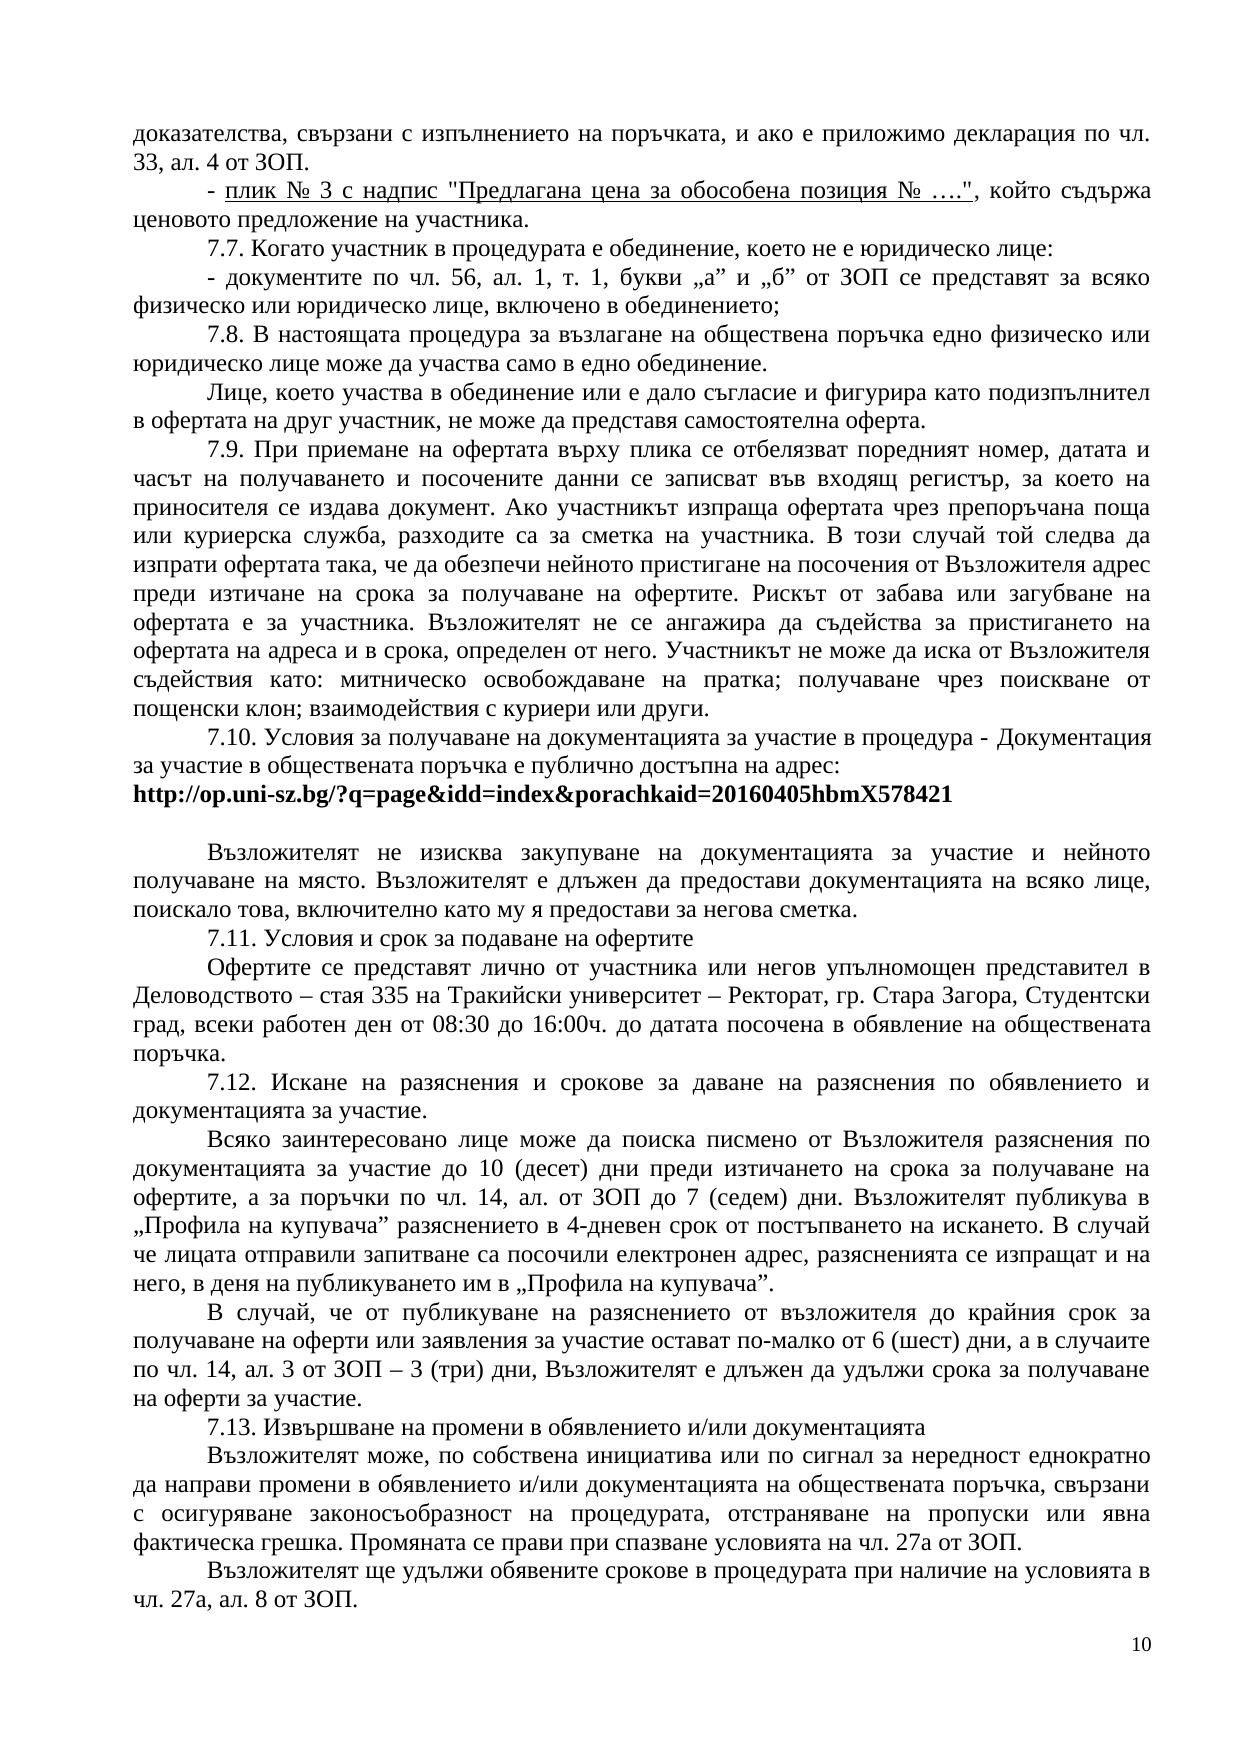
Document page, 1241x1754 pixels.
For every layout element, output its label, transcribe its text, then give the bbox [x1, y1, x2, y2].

text 7.8. В настоящата процедура за възлагане на обществена поръчка едно физическо или юридическо лице може да участва само в едно обединение. [133, 319, 1152, 377]
text - плик № 3 с надпис "Предлагана цена за обособена позиция № ….", който съдържа ценовото предложение на участника. [133, 176, 1152, 233]
text Лице, което участва в обединение или е дало съгласие и фигурира като подизпълнител в офертата на друг участник, не може да представя самостоятелна оферта. [133, 377, 1152, 434]
text 7.10. Условия за получаване на документацията за участие в процедура - Документация за участие в обществената поръчка е публично достъпна на адрес: [133, 722, 1152, 779]
text 7.9. При приемане на офертата върху плика се отбелязват поредният номер, датата и часът на получаването и посочените данни се записват във входящ регистър, за което на приносителя се издава документ. Ако участникът изпраща офертата чрез препоръчана поща или куриерска служба, разходите са за сметка на участника. В този случай той следва да изпрати офертата така, че да обезпечи нейното пристигане на посочения от Възложителя адрес преди изтичане на срока за получаване на офертите. Рискът от забава или загубване на офертата е за участника. Възложителят не се ангажира да съдейства за пристигането на офертата на адреса и в срока, определен от него. Участникът не може да иска от Възложителя съдействия като: митническо освобождаване на пратка; получаване чрез поискване от пощенски клон; взаимодействия с куриери или други. [133, 434, 1152, 722]
text Възложителят не изисква закупуване на документацията за участие и нейното получаване на място. Възложителят е длъжен да предостави документацията на всяко лице, поискало това, включително като му я предостави за негова сметка. [133, 837, 1152, 923]
text - документите по чл. 56, ал. 1, т. 1, букви „а” и „б” от ЗОП се представят за всяко физическо или юридическо лице, включено в обединението; [133, 262, 1152, 319]
text http://op.uni-sz.bg/?q=page&idd=index&porachkaid=20160405hbmX578421 [133, 779, 1152, 808]
text 7.7. Когато участник в процедурата е обединение, което не е юридическо лице: [133, 233, 1152, 262]
text Възложителят може, по собствена инициатива или по сигнал за нередност еднократно да направи промени в обявлението и/или документацията на обществената поръчка, свързани с осигуряване законосъобразност на процедурата, отстраняване на пропуски или явна фактическа грешка. Промяната се прави при спазване условията на чл. 27а от ЗОП. [133, 1441, 1152, 1556]
text Всяко заинтересовано лице може да поиска писмено от Възложителя разяснения по документацията за участие до 10 (десет) дни преди изтичането на срока за получаване на офертите, а за поръчки по чл. 14, ал. от ЗОП до 7 (седем) дни. Възложителят публикува в „Профила на купувача” разяснението в 4-дневен срок от постъпването на искането. В случай че лицата отправили запитване са посочили електронен адрес, разясненията се изпращат и на него, в деня на публикуването им в „Профила на купувача”. [133, 1124, 1152, 1297]
text Възложителят ще удължи обявените срокове в процедурата при наличие на условията в чл. 27а, ал. 8 от ЗОП. [133, 1556, 1152, 1613]
text Офертите се представят лично от участника или негов упълномощен представител в Деловодството – стая 335 на Тракийски университет – Ректорат, гр. Стара Загора, Студентски град, всеки работен ден от 08:30 до 16:00ч. до датата посочена в обявление на обществената поръчка. [133, 952, 1152, 1067]
text В случай, че от публикуване на разяснението от възложителя до крайния срок за получаване на оферти или заявления за участие остават по-малко от 6 (шест) дни, а в случаите по чл. 14, ал. 3 от ЗОП – 3 (три) дни, Възложителят е длъжен да удължи срока за получаване на оферти за участие. [133, 1297, 1152, 1412]
text 7.11. Условия и срок за подаване на офертите [133, 923, 1152, 952]
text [133, 118, 1152, 176]
text 7.13. Извършване на промени в обявлението и/или документацията [133, 1412, 1152, 1441]
text 7.12. Искане на разяснения и срокове за даване на разяснения по обявлението и документацията за участие. [133, 1067, 1152, 1124]
